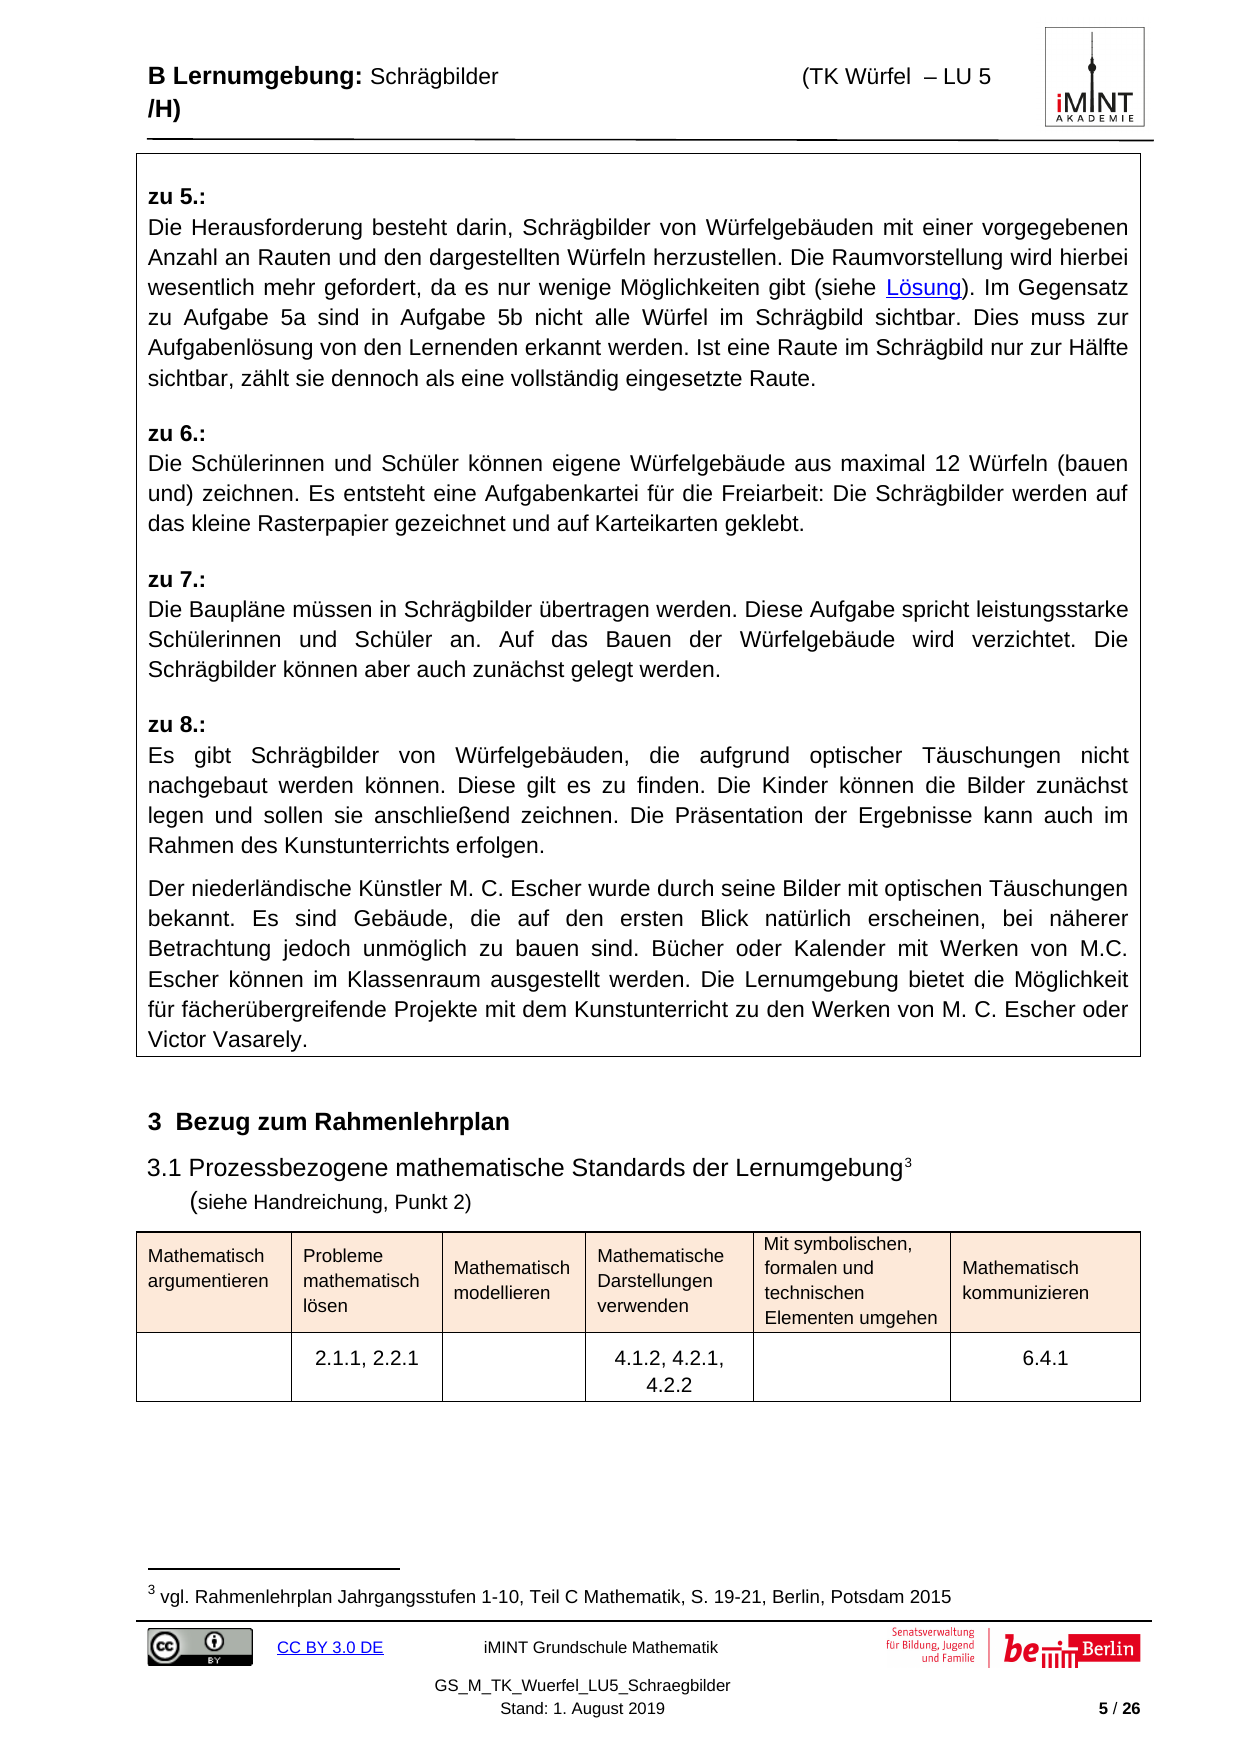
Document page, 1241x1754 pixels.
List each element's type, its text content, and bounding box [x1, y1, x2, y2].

table_cell 4.1.2, 4.2.1, 4.2.2 [586, 1333, 753, 1401]
table_header Mit symbolischen, formalen und technischen Elementen umgehen [754, 1233, 950, 1332]
table_cell [443, 1333, 585, 1401]
table_header Mathematisch modellieren [443, 1233, 585, 1332]
table_header Mathematisch argumentieren [137, 1233, 291, 1332]
text (siehe Handreichung, Punkt 2) [148, 1186, 1152, 1214]
text 3 Bezug zum Rahmenlehrplan [148, 1107, 1152, 1136]
text 3.1 Prozessbezogene mathematische Standards der Lernumgebung [133, 1153, 1152, 1182]
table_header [137, 154, 1140, 1056]
picture [147, 1628, 253, 1666]
table_header Mathematisch kommunizieren [951, 1233, 1140, 1332]
table_header Probleme mathematisch lösen [292, 1233, 442, 1332]
table_cell [137, 1333, 291, 1401]
table_cell 2.1.1, 2.2.1 [292, 1333, 442, 1401]
table_cell 6.4.1 [951, 1333, 1140, 1401]
picture [1035, 17, 1151, 133]
picture [886, 1627, 1141, 1668]
table_header Mathematische Darstellungen verwenden [586, 1233, 753, 1332]
table_cell [754, 1333, 950, 1401]
